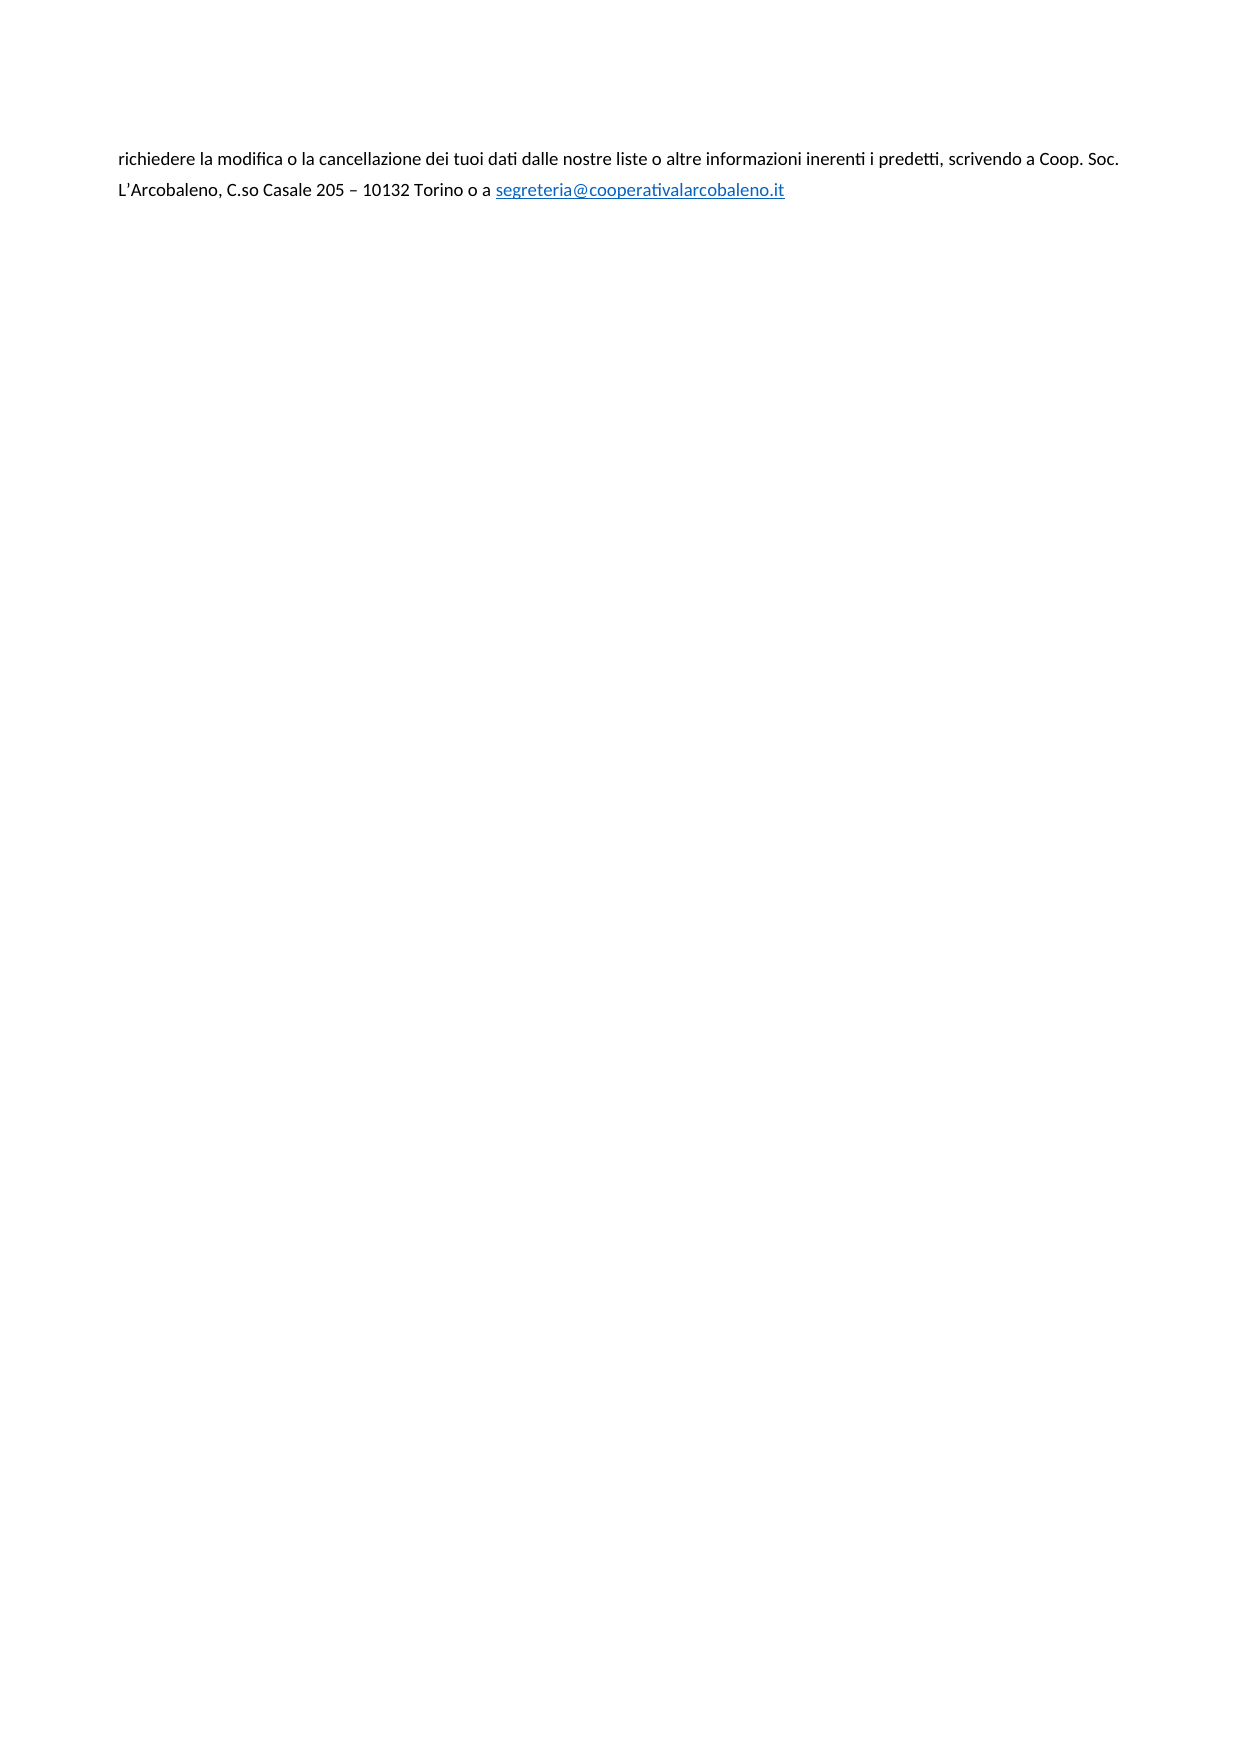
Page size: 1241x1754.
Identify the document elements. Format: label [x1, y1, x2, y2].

text [118, 148, 1122, 203]
